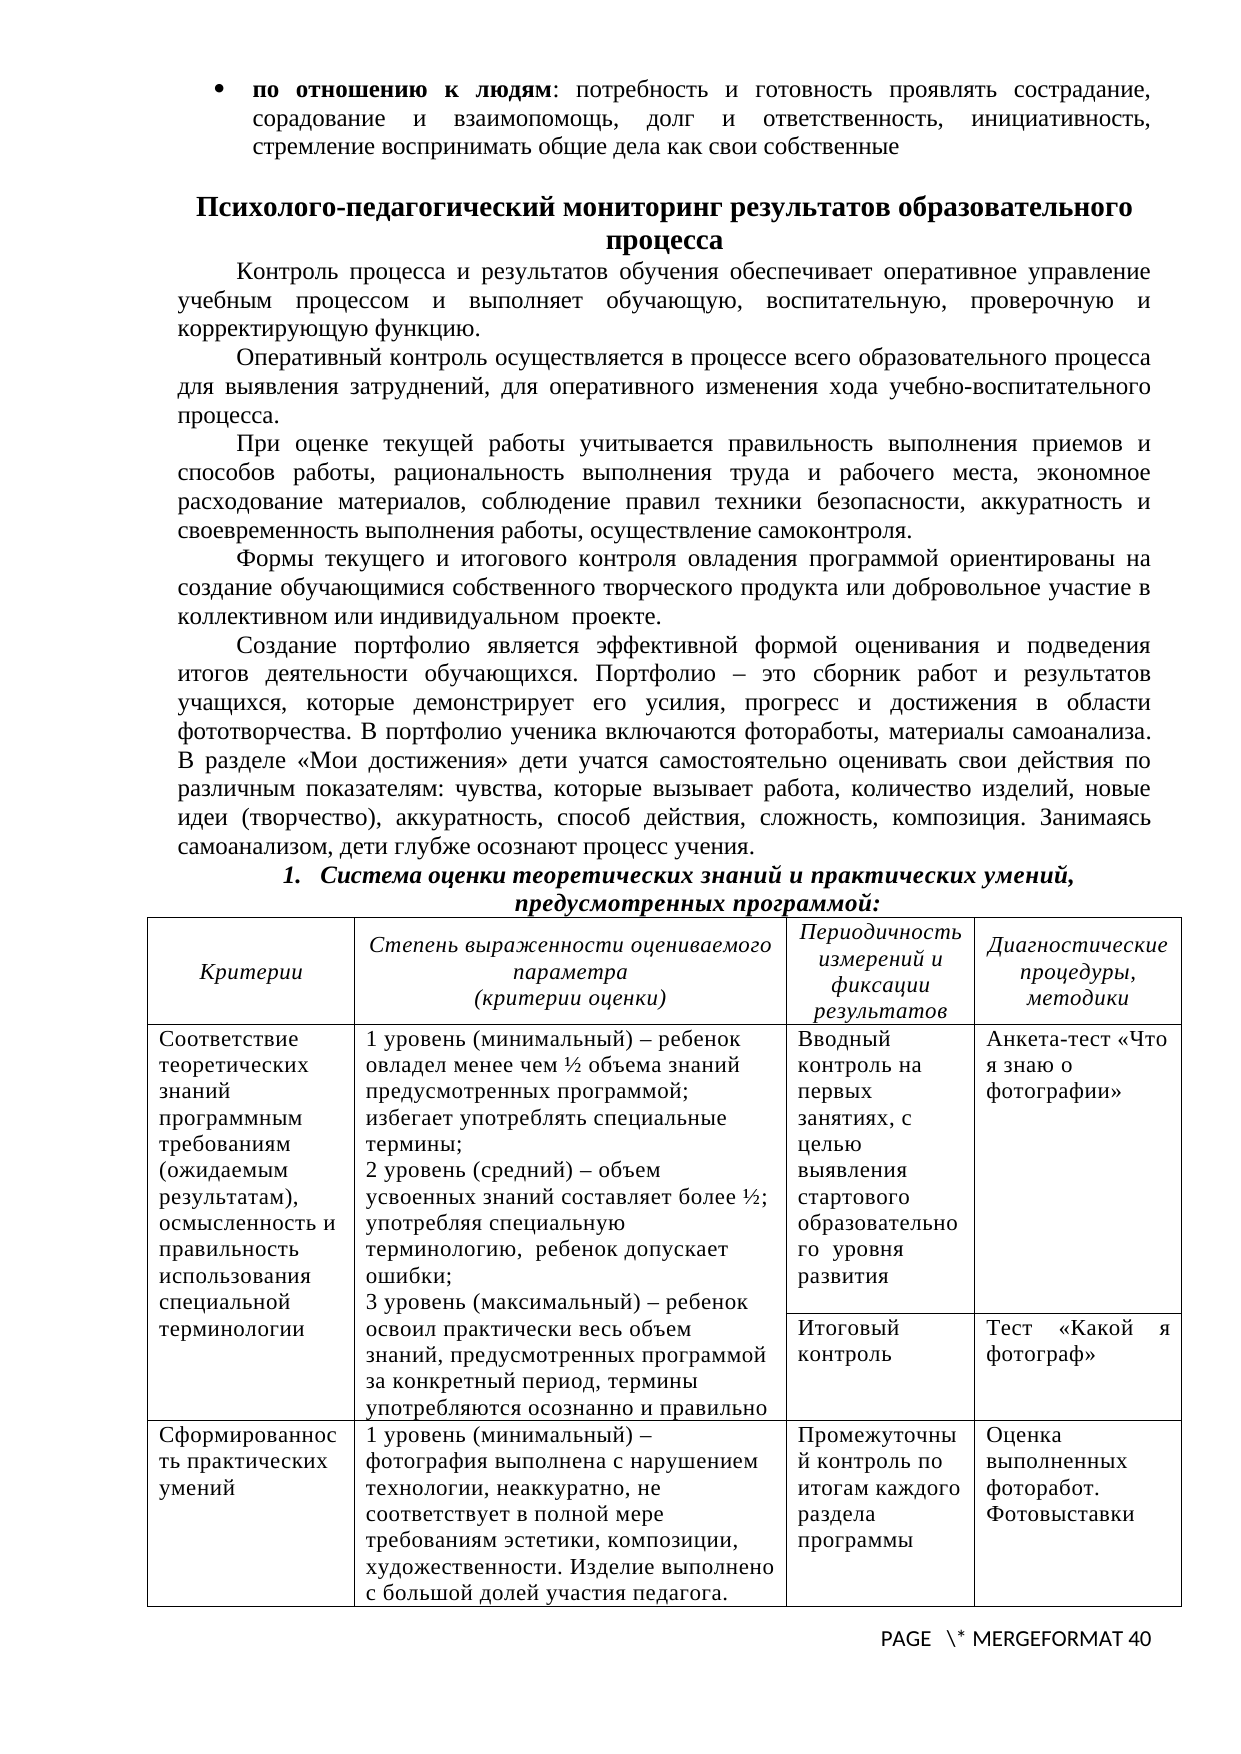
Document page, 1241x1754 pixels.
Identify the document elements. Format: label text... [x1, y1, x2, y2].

table_header Диагностические процедуры, методики [975, 918, 1181, 1024]
table_cell Вводный контроль на первых занятиях, с целью выявления стартового образовательного уровня развития [787, 1025, 974, 1313]
table_header Периодичность измерений и фиксации результатов [787, 918, 974, 1024]
table_cell 1 уровень (минимальный) – ребенок овладел менее чем ½ объема знаний предусмотренных программой; избегает употреблять специальные термины; 2 уровень (средний) – объем усвоенных знаний составляет более ½; употребляя специальную терминологию, ребенок допускает ошибки; 3 уровень (максимальный) – ребенок освоил практически весь объем знаний, предусмотренных программой за конкретный период, термины употребляются осознанно и правильно [355, 1025, 786, 1420]
table_cell Итоговый контроль [787, 1314, 974, 1420]
text Создание портфолио является эффективной формой оценивания и подведения итогов деятельности обучающихся. Портфолио – это сборник работ и результатов учащихся, которые демонстрирует его усилия, прогресс и достижения в области фототворчества. В портфолио ученика включаются фотоработы, материалы самоанализа. В разделе «Мои достижения» дети учатся самостоятельно оценивать свои действия по различным показателям: чувства, которые вызывает работа, количество изделий, новые идеи (творчество), аккуратность, способ действия, сложность, композиция. Занимаясь самоанализом, дети глубже осознают процесс учения. [177, 630, 1152, 860]
text Формы текущего и итогового контроля овладения программой ориентированы на создание обучающимися собственного творческого продукта или добровольное участие в коллективном или индивидуальном проекте. [177, 543, 1152, 630]
list Система оценки теоретических знаний и практических умений, предусмотренных программой: [207, 860, 1152, 917]
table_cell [975, 1421, 1181, 1606]
list по отношению к людям: потребность и готовность проявлять сострадание, сорадование и взаимопомощь, долг и ответственность, инициативность, стремление воспринимать общие дела как свои собственные [215, 74, 1152, 160]
text Оперативный контроль осуществляется в процессе всего образовательного процесса для выявления затруднений, для оперативного изменения хода учебно-воспитательного процесса. [177, 342, 1152, 428]
text Психолого-педагогический мониторинг результатов образовательного процесса [177, 189, 1152, 256]
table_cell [355, 1421, 786, 1606]
table_header Степень выраженности оцениваемого параметра (критерии оценки) [355, 918, 786, 1024]
table_header Критерии [148, 918, 354, 1024]
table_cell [787, 1421, 974, 1606]
text Контроль процесса и результатов обучения обеспечивает оперативное управление учебным процессом и выполняет обучающую, воспитательную, проверочную и корректирующую функцию. [177, 256, 1152, 342]
table_cell Анкета-тест «Что я знаю о фотографии» [975, 1025, 1181, 1313]
table_cell Соответствие теоретических знаний программным требованиям (ожидаемым результатам), осмысленность и правильность использования специальной терминологии [148, 1025, 354, 1420]
table_cell Тест «Какой я фотограф» [975, 1314, 1181, 1420]
text При оценке текущей работы учитывается правильность выполнения приемов и способов работы, рациональность выполнения труда и рабочего места, экономное расходование материалов, соблюдение правил техники безопасности, аккуратность и своевременность выполнения работы, осуществление самоконтроля. [177, 428, 1152, 543]
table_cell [148, 1421, 354, 1606]
